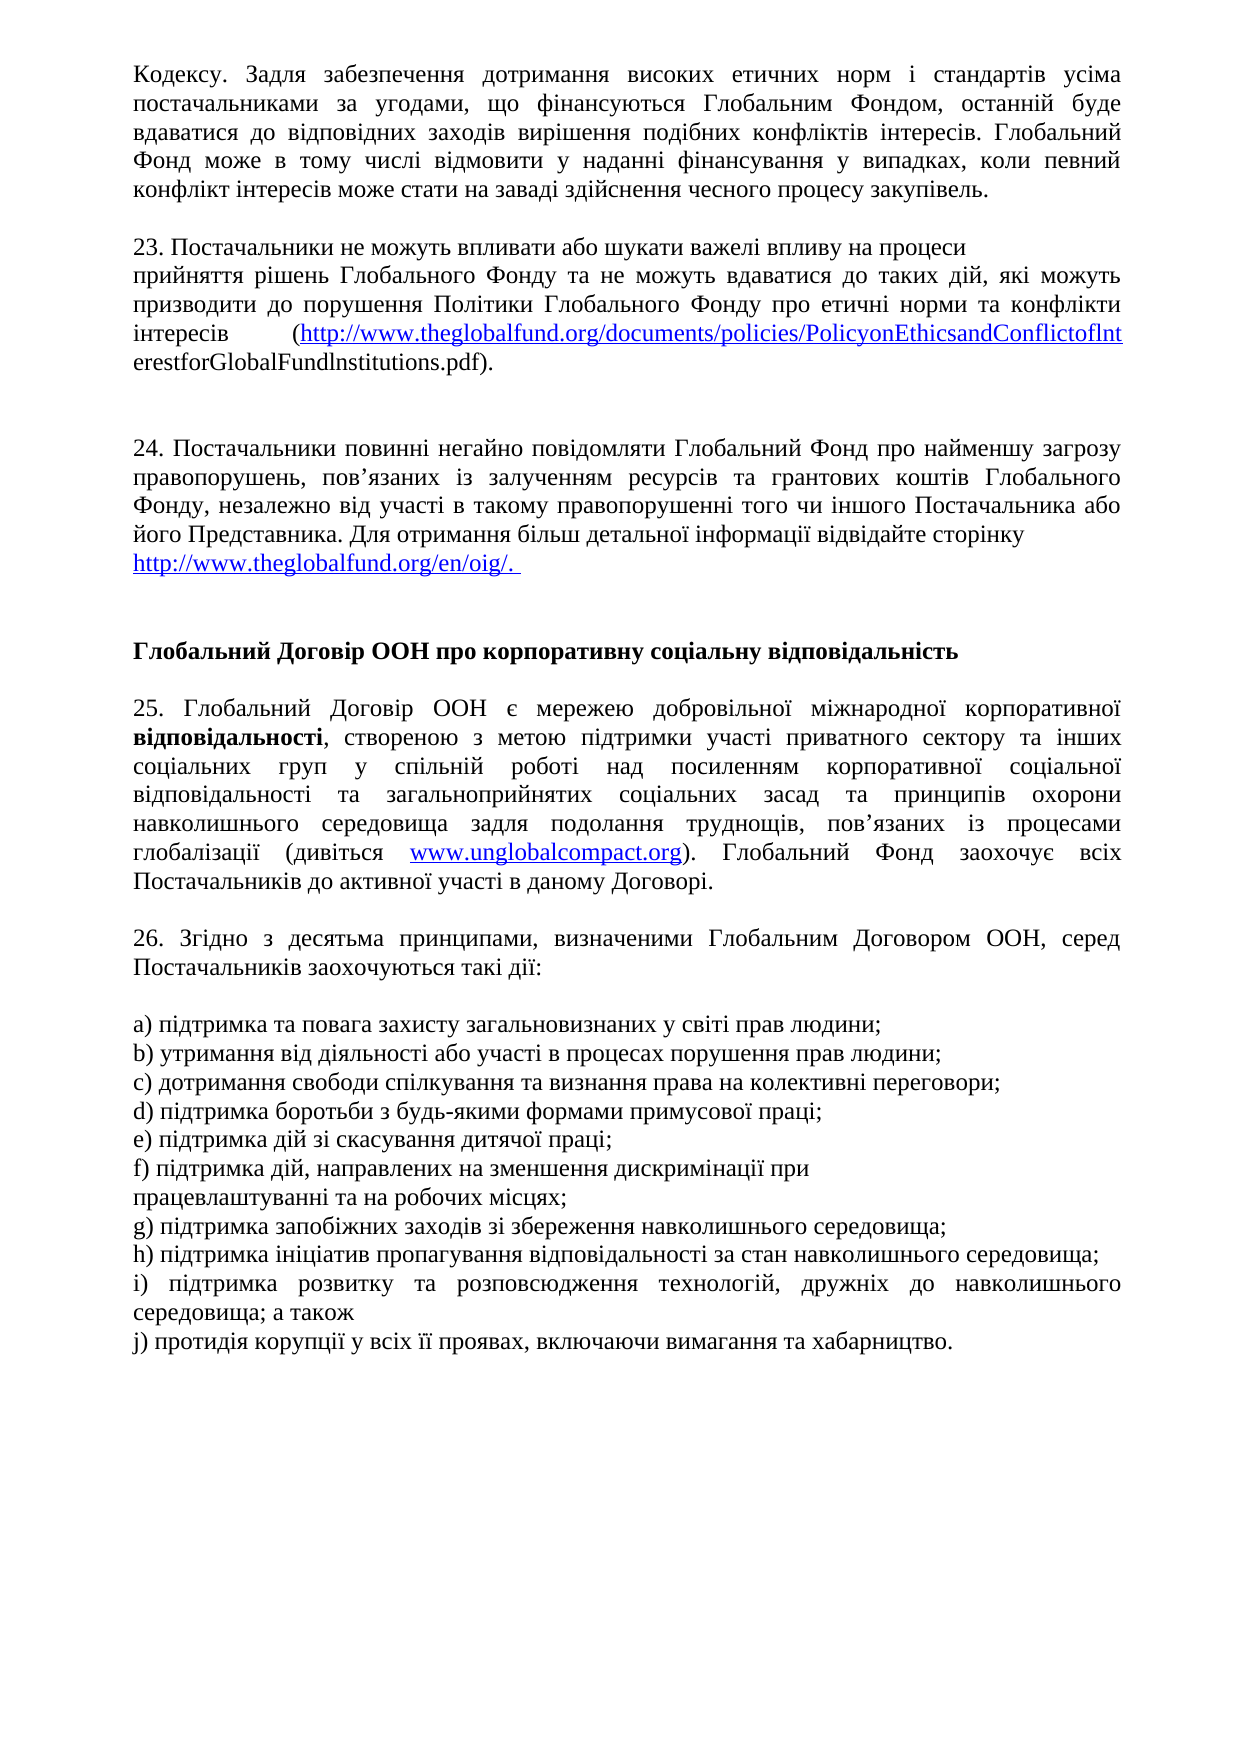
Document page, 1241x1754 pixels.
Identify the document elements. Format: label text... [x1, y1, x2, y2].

text h) підтримка ініціатив пропагування відповідальності за стан навколишнього середовища; [133, 1239, 1122, 1268]
text a) підтримка та повага захисту загальновизнаних у світі прав людини; [133, 1009, 1122, 1038]
text e) підтримка дій зі скасування дитячої праці; [133, 1124, 1122, 1153]
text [133, 59, 1122, 203]
text 24. Постачальники повинні негайно повідомляти Глобальний Фонд про найменшу загрозу правопорушень, пов’язаних із залученням ресурсів та грантових коштів Глобального Фонду, незалежно від участі в такому правопорушенні того чи іншого Постачальника або його Представника. Для отримання більш детальної інформації відвідайте сторінку [133, 433, 1122, 548]
text b) утримання від діяльності або участі в процесах порушення прав людини; [133, 1038, 1122, 1067]
text 25. Глобальний Договір ООН є мережею добровільної міжнародної корпоративної відповідальності, створеною з метою підтримки участі приватного сектору та інших соціальних груп у спільній роботі над посиленням корпоративної соціальної відповідальності та загальноприйнятих соціальних засад та принципів охорони навколишнього середовища задля подолання труднощів, пов’язаних із процесами глобалізації (дивіться www.unglobalcompact.org). Глобальний Фонд заохочує всіх Постачальників до активної участі в даному Договорі. [133, 693, 1122, 894]
text Глобальний Договір ООН про корпоративну соціальну відповідальність [133, 636, 1122, 664]
text g) підтримка запобіжних заходів зі збереження навколишнього середовища; [133, 1211, 1122, 1239]
text i) підтримка розвитку та розповсюдження технологій, дружніх до навколишнього середовища; а також [133, 1268, 1122, 1326]
text f) підтримка дій, направлених на зменшення дискримінації при [133, 1153, 1122, 1182]
text прийняття рішень Глобального Фонду та не можуть вдаватися до таких дій, які можуть призводити до порушення Політики Глобального Фонду про етичні норми та конфлікти інтересів (http://www.theglobalfund.org/documents/policies/PolicyonEthicsandConflictoflnt erestforGlobalFundlnstitutions.pdf). [133, 260, 1122, 375]
text j) протидія корупції у всіх її проявах, включаючи вимагання та хабарництво. [133, 1326, 1122, 1354]
text http://www.theglobalfund.org/en/oig/. [133, 548, 1122, 577]
text 26. Згідно з десятьма принципами, визначеними Глобальним Договором ООН, серед Постачальників заохочуються такі дії: [133, 923, 1122, 981]
text c) дотримання свободи спілкування та визнання права на колективні переговори; [133, 1067, 1122, 1096]
text 23. Постачальники не можуть впливати або шукати важелі впливу на процеси [133, 232, 1122, 260]
text працевлаштуванні та на робочих місцях; [133, 1182, 1122, 1211]
text d) підтримка боротьби з будь-якими формами примусової праці; [133, 1096, 1122, 1124]
